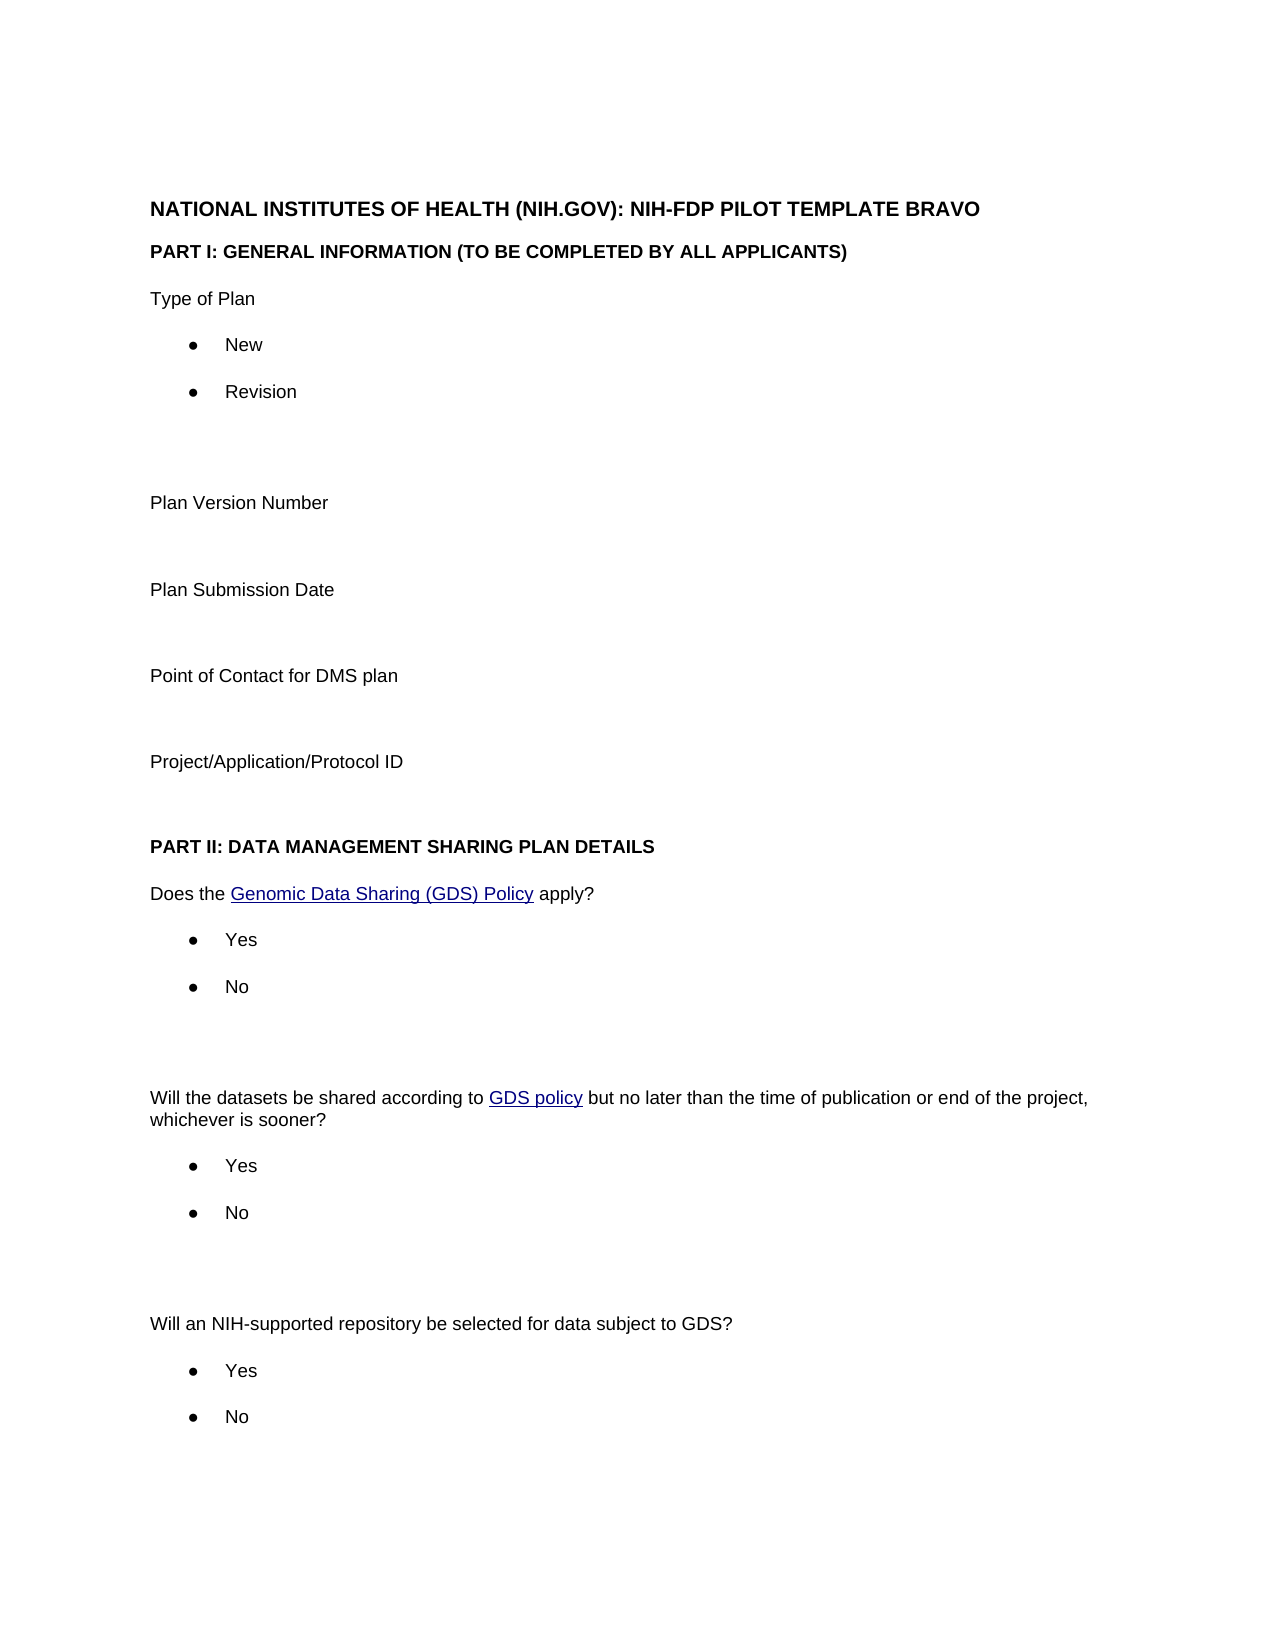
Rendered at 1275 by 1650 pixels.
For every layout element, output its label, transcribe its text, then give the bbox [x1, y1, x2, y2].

list Revision [187, 381, 1125, 402]
list Yes [187, 1155, 1125, 1177]
text Type of Plan [150, 288, 1125, 309]
list New [187, 334, 1125, 356]
list No [187, 1202, 1125, 1223]
text Will an NIH-supported repository be selected for data subject to GDS? [150, 1313, 1125, 1334]
subtitle National Institutes of Health (nih.gov): NIH-FDP Pilot Template Bravo [150, 197, 1125, 221]
list Yes [187, 929, 1125, 951]
subtitle PART I: General Information (To be completed by all applicants) [150, 241, 1125, 263]
list No [187, 1406, 1125, 1428]
text Project/Application/Protocol ID [150, 751, 1125, 772]
text Point of Contact for DMS plan [150, 664, 1125, 686]
text Does the Genomic Data Sharing (GDS) Policy apply? [150, 883, 1125, 904]
text Plan Version Number [150, 492, 1125, 514]
list No [187, 976, 1125, 997]
text Plan Submission Date [150, 578, 1125, 600]
list Yes [187, 1359, 1125, 1381]
subtitle PART II: Data Management Sharing Plan Details [150, 836, 1125, 858]
text Will the datasets be shared according to GDS policy but no later than the time of publication or end of the project, whichever is sooner? [150, 1087, 1125, 1130]
